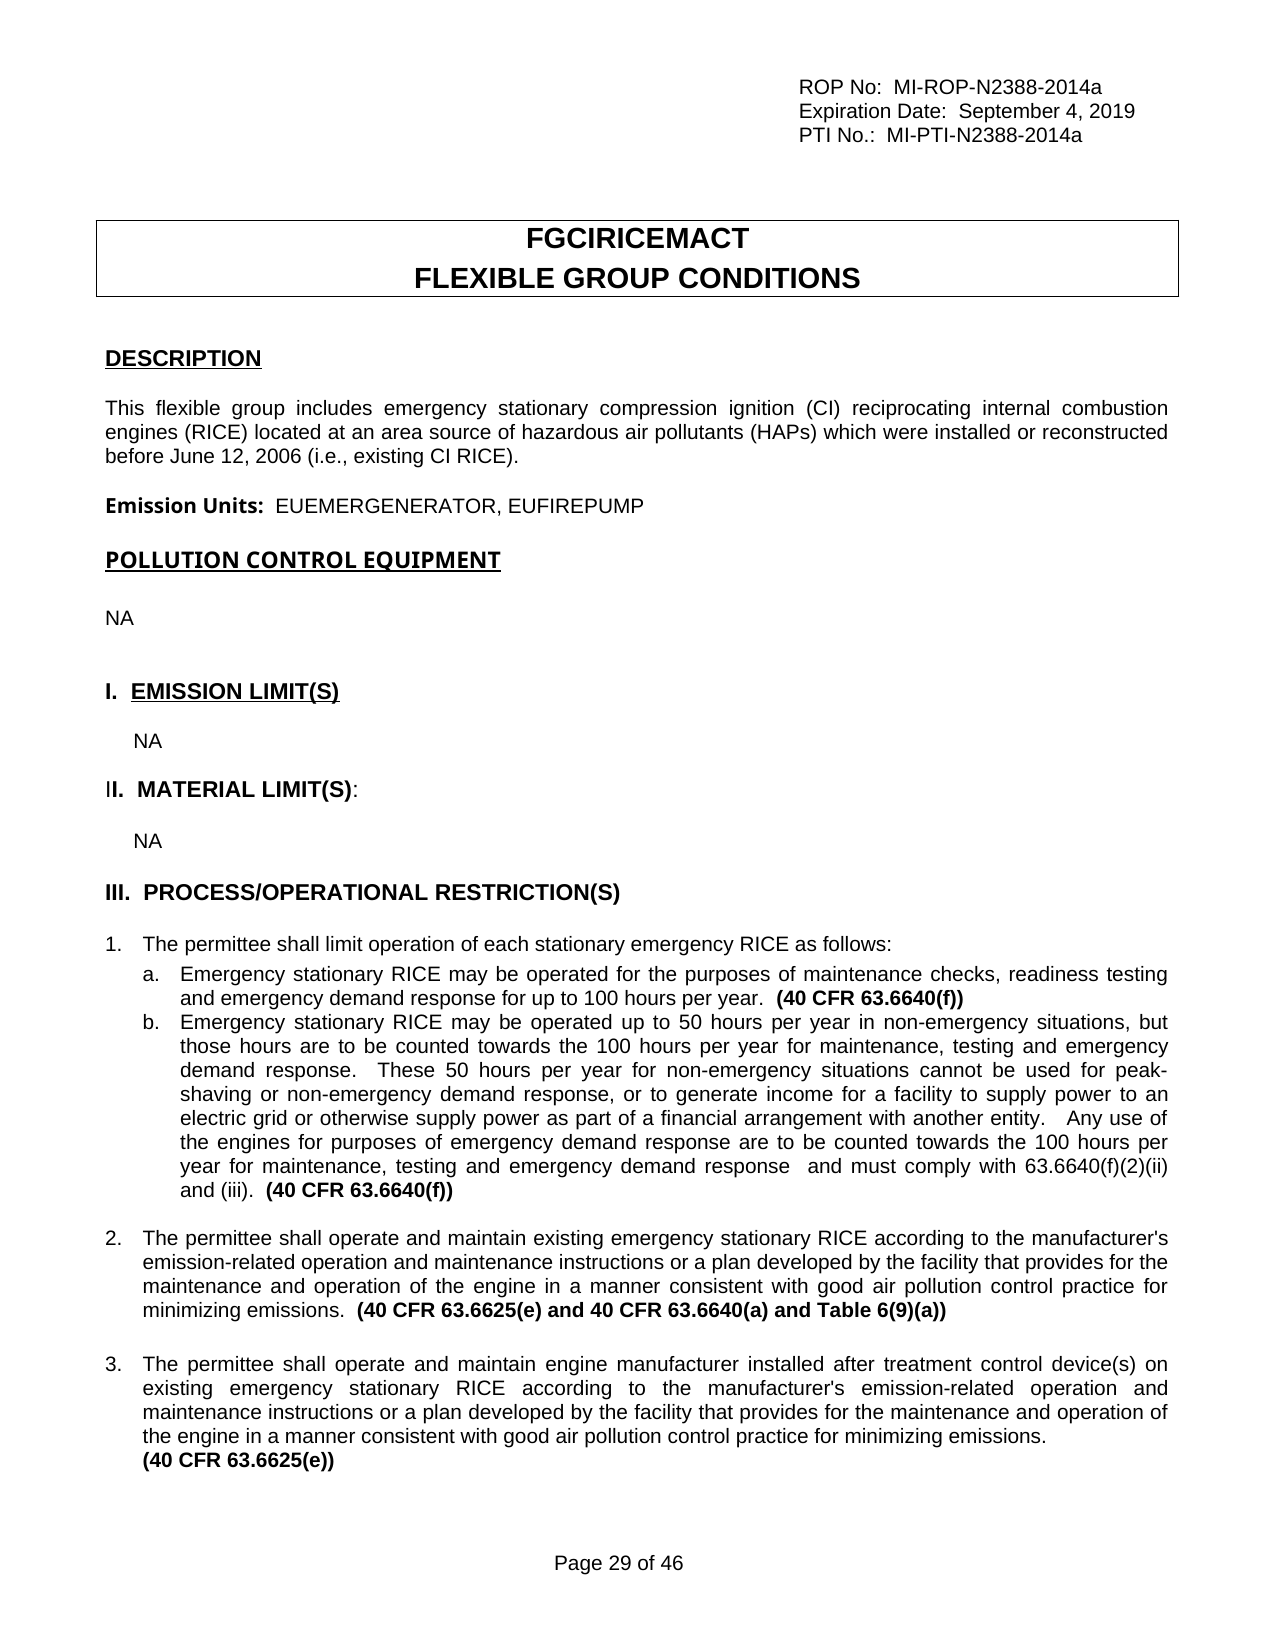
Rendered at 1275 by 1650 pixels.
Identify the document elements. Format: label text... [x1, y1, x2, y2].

list The permittee shall operate and maintain existing emergency stationary RICE according to the manufacturer's emission-related operation and maintenance instructions or a plan developed by the facility that provides for the maintenance and operation of the engine in a manner consistent with good air pollution control practice for minimizing emissions. (40 CFR 63.6625(e) and 40 CFR 63.6640(a) and Table 6(9)(a)) [105, 1226, 1170, 1322]
list (40 CFR 63.6625(e)) [142, 1448, 1170, 1472]
text I. EMISSION LIMIT(S) [105, 678, 1170, 704]
text Emission Units: EUEMERGENERATOR, EUFIREPUMP [105, 491, 1170, 520]
text II. MATERIAL LIMIT(S): [105, 776, 1170, 803]
list The permittee shall operate and maintain engine manufacturer installed after treatment control device(s) on existing emergency stationary RICE according to the manufacturer's emission-related operation and maintenance instructions or a plan developed by the facility that provides for the maintenance and operation of the engine in a manner consistent with good air pollution control practice for minimizing emissions. [105, 1352, 1170, 1448]
text NA [133, 728, 1170, 752]
text III. PROCESS/OPERATIONAL RESTRICTION(S) [105, 879, 1170, 906]
text DESCRIPTION [105, 345, 1170, 372]
subtitle FGCIRICEMACT [97, 221, 1178, 254]
text POLLUTION CONTROL EQUIPMENT [105, 544, 1170, 575]
text NA [105, 606, 1170, 630]
list Emergency stationary RICE may be operated for the purposes of maintenance checks, readiness testing and emergency demand response for up to 100 hours per year. (40 CFR 63.6640(f)) [142, 962, 1170, 1010]
text This flexible group includes emergency stationary compression ignition (CI) reciprocating internal combustion engines (RICE) located at an area source of hazardous air pollutants (HAPs) which were installed or reconstructed before June 12, 2006 (i.e., existing CI RICE). [105, 396, 1170, 467]
text FLEXIBLE GROUP CONDITIONS [97, 259, 1178, 296]
list Emergency stationary RICE may be operated up to 50 hours per year in non-emergency situations, but those hours are to be counted towards the 100 hours per year for maintenance, testing and emergency demand response. These 50 hours per year for non-emergency situations cannot be used for peak-shaving or non-emergency demand response, or to generate income for a facility to supply power to an electric grid or otherwise supply power as part of a financial arrangement with another entity. Any use of the engines for purposes of emergency demand response are to be counted towards the 100 hours per year for maintenance, testing and emergency demand response and must comply with 63.6640(f)(2)(ii) and (iii). (40 CFR 63.6640(f)) [142, 1010, 1170, 1202]
list The permittee shall limit operation of each stationary emergency RICE as follows: [105, 932, 1170, 956]
text NA [133, 829, 1170, 853]
